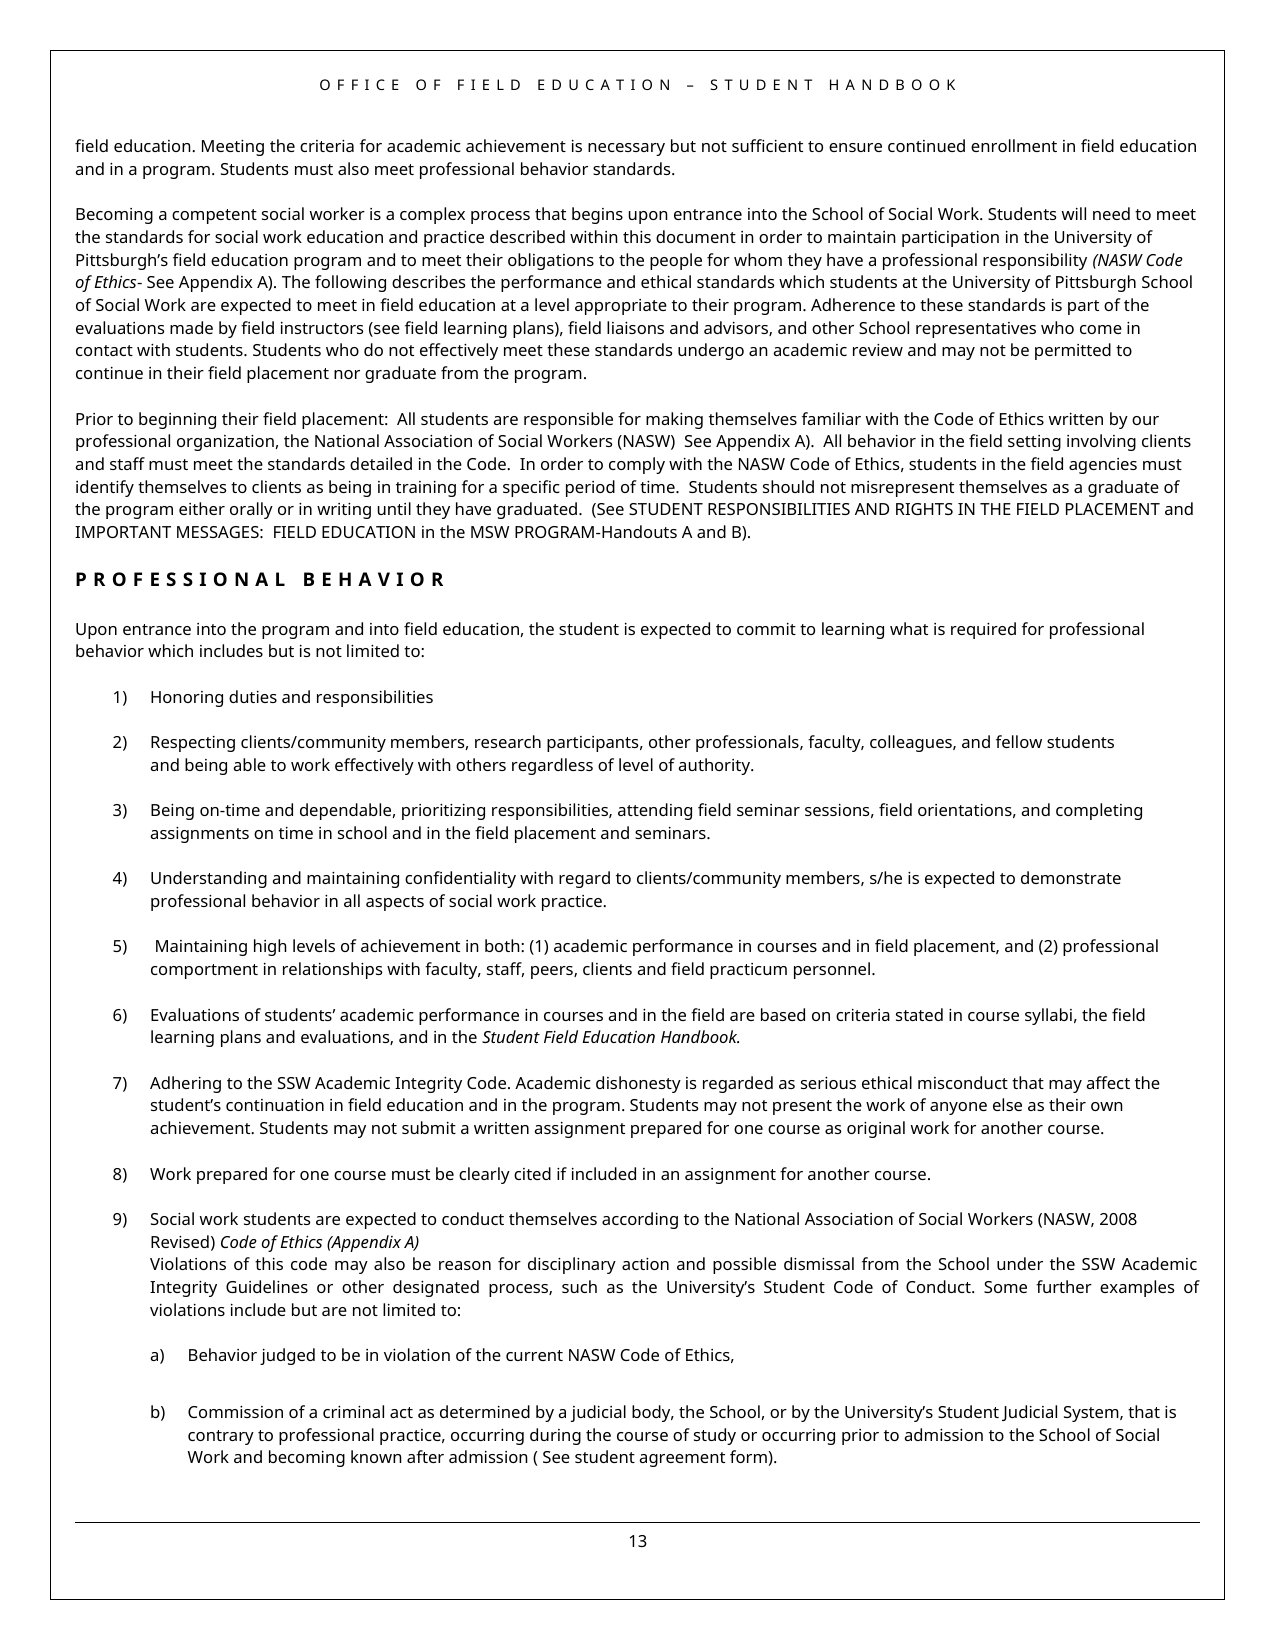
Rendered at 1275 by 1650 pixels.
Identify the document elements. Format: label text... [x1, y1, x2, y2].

text Violations of this code may also be reason for disciplinary action and possible dismissal from the School under the SSW Academic Integrity Guidelines or other designated process, such as the University’s Student Code of Conduct. Some further examples of violations include but are not limited to: [150, 1253, 1200, 1321]
list Commission of a criminal act as determined by a judicial body, the School, or by the University’s Student Judicial System, that is contrary to professional practice, occurring during the course of study or occurring prior to admission to the School of Social Work and becoming known after admission ( See student agreement form). [150, 1401, 1200, 1503]
list Behavior judged to be in violation of the current NASW Code of Ethics, [150, 1344, 1200, 1401]
list Social work students are expected to conduct themselves according to the National Association of Social Workers (NASW, 2008 Revised) Code of Ethics (Appendix A) [112, 1208, 1200, 1253]
text Prior to beginning their field placement: All students are responsible for making themselves familiar with the Code of Ethics written by our professional organization, the National Association of Social Workers (NASW) See Appendix A). All behavior in the field setting involving clients and staff must meet the standards detailed in the Code. In order to comply with the NASW Code of Ethics, students in the field agencies must identify themselves to clients as being in training for a specific period of time. Students should not misrepresent themselves as a graduate of the program either orally or in writing until they have graduated. (See STUDENT RESPONSIBILITIES AND RIGHTS IN THE FIELD PLACEMENT and IMPORTANT MESSAGES: FIELD EDUCATION in the MSW PROGRAM-Handouts A and B). [75, 407, 1200, 543]
text Upon entrance into the program and into field education, the student is expected to commit to learning what is required for professional behavior which includes but is not limited to: [75, 617, 1200, 663]
list Adhering to the SSW Academic Integrity Code. Academic dishonesty is regarded as serious ethical misconduct that may affect the student’s continuation in field education and in the program. Students may not present the work of anyone else as their own achievement. Students may not submit a written assignment prepared for one course as original work for another course. [112, 1071, 1200, 1162]
list Understanding and maintaining confidentiality with regard to clients/community members, s/he is expected to demonstrate professional behavior in all aspects of social work practice. [112, 867, 1200, 935]
list Being on-time and dependable, prioritizing responsibilities, attending field seminar sessions, field orientations, and completing assignments on time in school and in the field placement and seminars. [112, 799, 1200, 867]
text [75, 135, 1200, 180]
list Honoring duties and responsibilities [112, 685, 1200, 731]
list Maintaining high levels of achievement in both: (1) academic performance in courses and in field placement, and (2) professional comportment in relationships with faculty, staff, peers, clients and field practicum personnel. [112, 935, 1200, 1003]
list Evaluations of students’ academic performance in courses and in the field are based on criteria stated in course syllabi, the field learning plans and evaluations, and in the Student Field Education Handbook. [112, 1003, 1200, 1071]
text Professional behavior [75, 566, 1200, 592]
list Work prepared for one course must be clearly cited if included in an assignment for another course. [112, 1162, 1200, 1208]
list Respecting clients/community members, research participants, other professionals, faculty, colleagues, and fellow students and being able to work effectively with others regardless of level of authority. [112, 731, 1200, 799]
text Becoming a competent social worker is a complex process that begins upon entrance into the School of Social Work. Students will need to meet the standards for social work education and practice described within this document in order to maintain participation in the University of Pittsburgh’s field education program and to meet their obligations to the people for whom they have a professional responsibility (NASW Code of Ethics- See Appendix A). The following describes the performance and ethical standards which students at the University of Pittsburgh School of Social Work are expected to meet in field education at a level appropriate to their program. Adherence to these standards is part of the evaluations made by field instructors (see field learning plans), field liaisons and advisors, and other School representatives who come in contact with students. Students who do not effectively meet these standards undergo an academic review and may not be permitted to continue in their field placement nor graduate from the program. [75, 203, 1200, 384]
